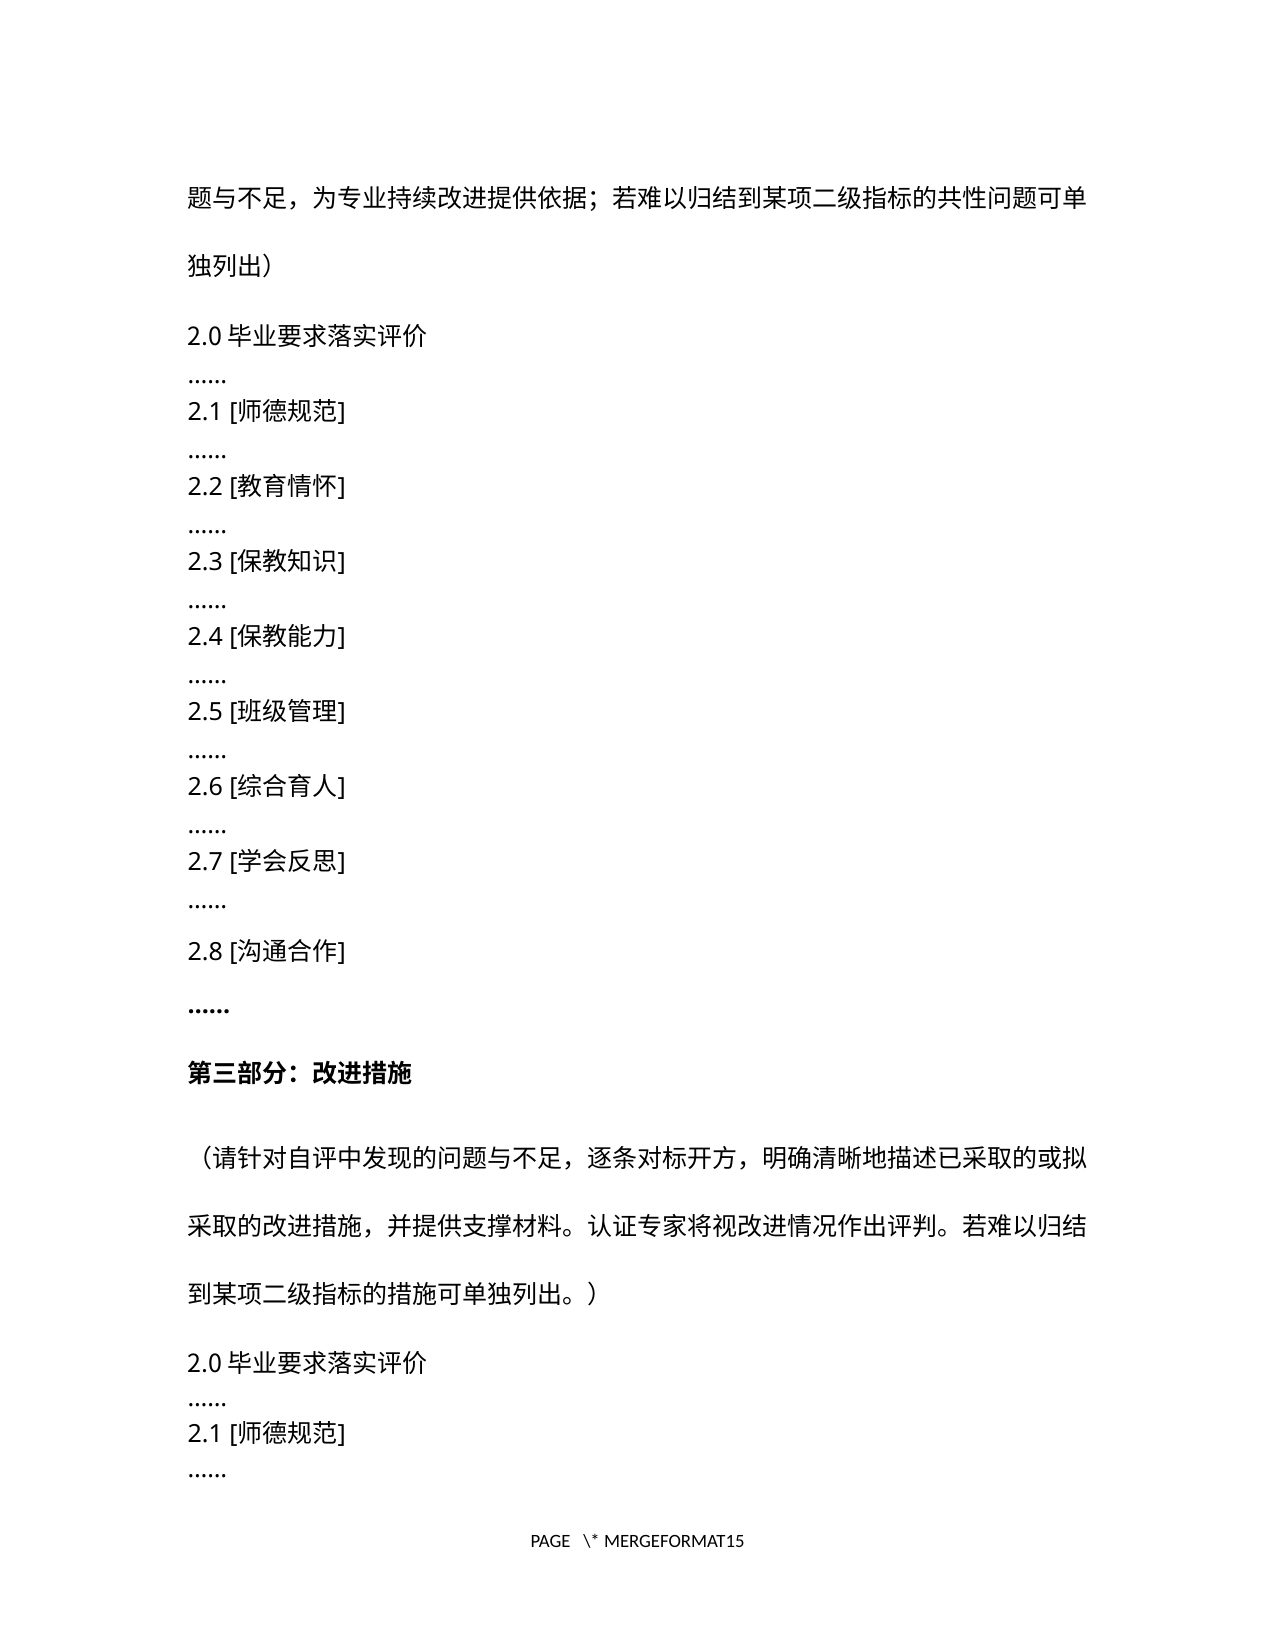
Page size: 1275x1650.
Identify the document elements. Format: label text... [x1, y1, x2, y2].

text 2.3 [保教知识] [187, 541, 1087, 578]
subtitle 第三部分：改进措施 [187, 1038, 1087, 1106]
list 2.7 [学会反思] [187, 841, 1087, 878]
text 2.5 [班级管理] [187, 691, 1087, 728]
text …… [187, 428, 1087, 466]
text （请针对自评中发现的问题与不足，逐条对标开方，明确清晰地描述已采取的或拟采取的改进措施，并提供支撑材料。认证专家将视改进情况作出评判。若难以归结到某项二级指标的措施可单独列出。） [187, 1123, 1087, 1327]
text 2.1 [师德规范] [187, 391, 1087, 428]
list 2.6 [综合育人] [187, 766, 1087, 803]
text …… [187, 578, 1087, 616]
list …… [187, 653, 1087, 691]
list 2.4 [保教能力] [187, 616, 1087, 653]
list 2.2 [教育情怀] [187, 466, 1087, 503]
text …… [187, 1380, 1087, 1414]
text 2.8 [沟通合作] [187, 916, 1087, 983]
text 2.1 [师德规范] [187, 1414, 1087, 1450]
text …… [187, 353, 1087, 391]
text 2.0毕业要求落实评价 [187, 1344, 1087, 1380]
list …… [187, 878, 1087, 916]
text 2.0毕业要求落实评价 [187, 316, 1087, 353]
text …… [187, 1450, 1087, 1484]
list …… [187, 503, 1087, 541]
list …… [187, 803, 1087, 841]
list …… [187, 728, 1087, 766]
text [187, 163, 1087, 299]
list …… [187, 983, 1087, 1021]
